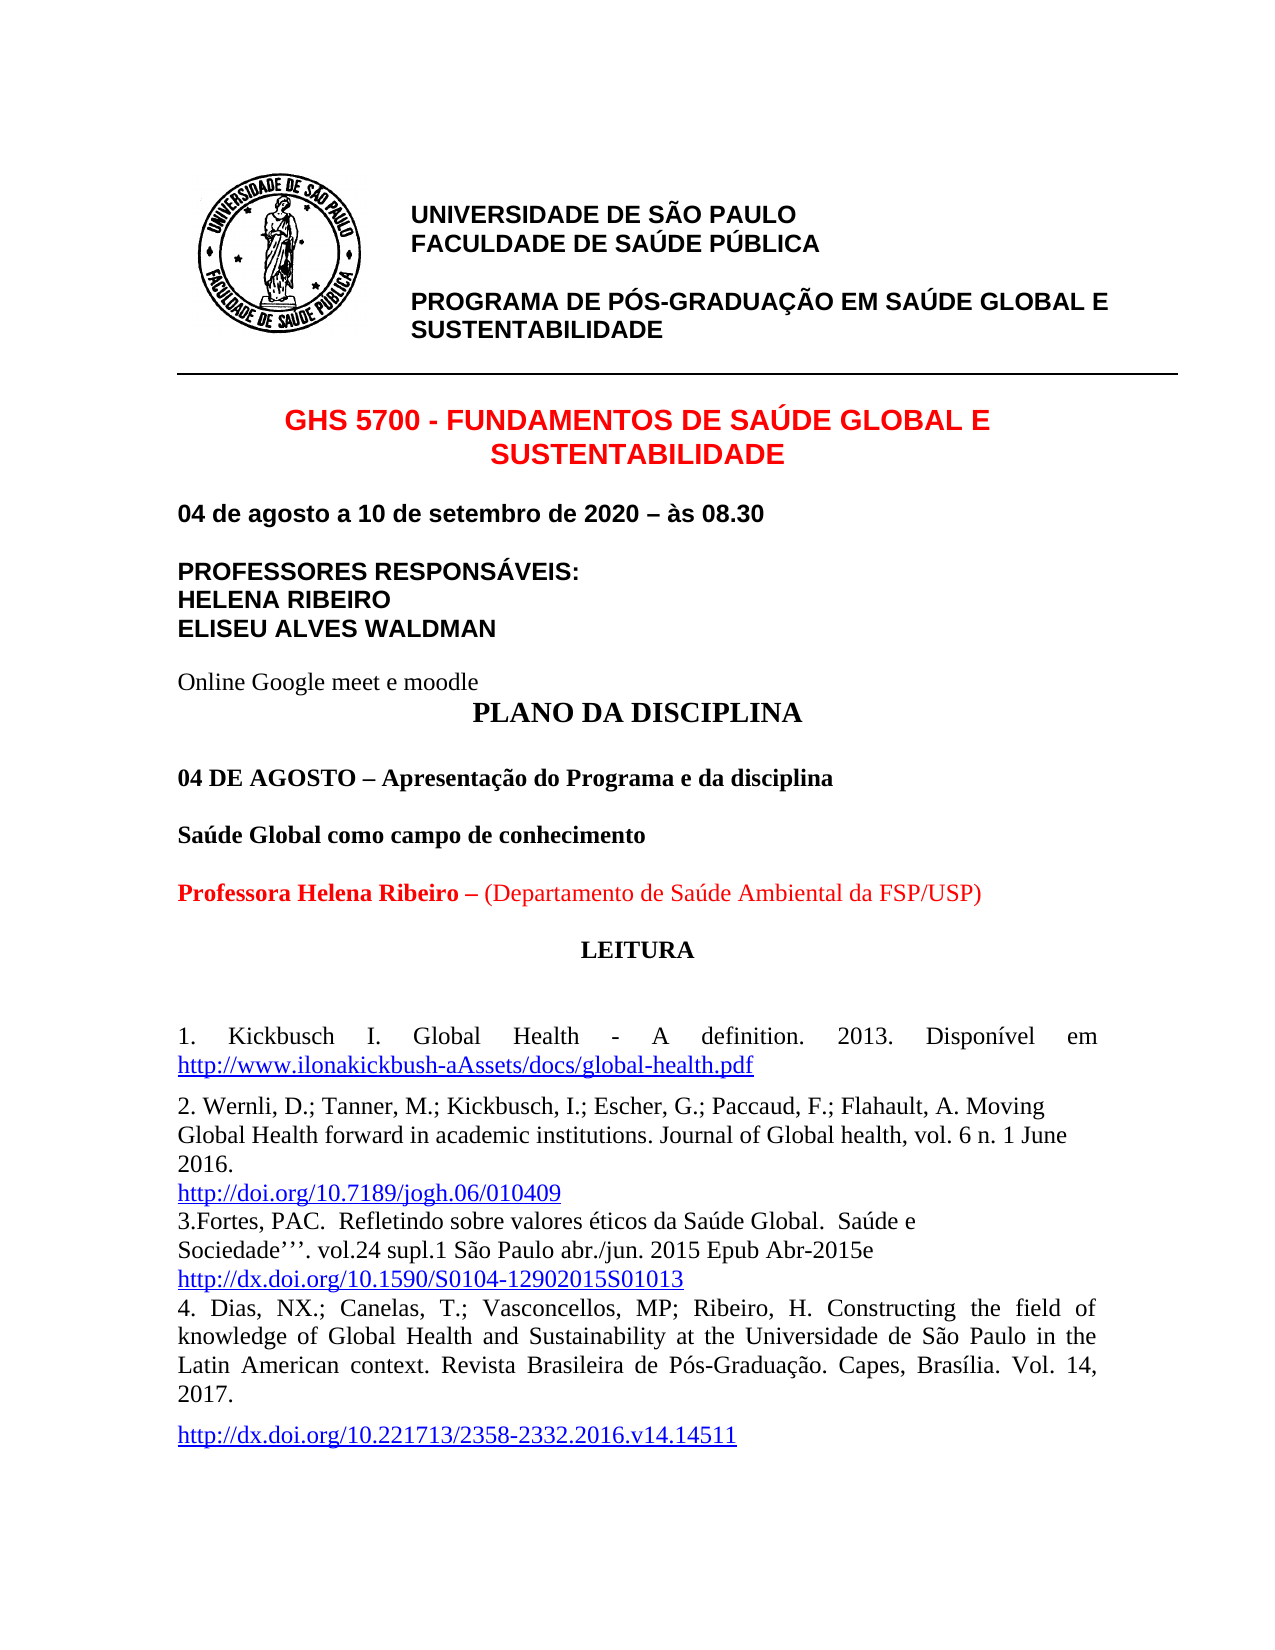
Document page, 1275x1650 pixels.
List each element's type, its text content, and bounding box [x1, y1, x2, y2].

text 1. Kickbusch I. Global Health - A definition. 2013. Disponível em http://www.ilonakickbush-aAssets/docs/global-health.pdf [177, 1021, 1098, 1079]
table_header UNIVERSIDADE DE SÃO PAULO FACULDADE DE SAÚDE PÚBLICA PROGRAMA DE PÓS-GRADUAÇÃO EM SAÚDE GLOBAL E SUSTENTABILIDADE [399, 172, 1177, 373]
text Professora Helena Ribeiro – (Departamento de Saúde Ambiental da FSP/USP) [177, 878, 1098, 906]
text http://dx.doi.org/10.1590/S0104-12902015S01013 [177, 1264, 1098, 1293]
table_header [177, 172, 399, 373]
text PROFESSORES RESPONSÁVEIS: [177, 557, 1098, 585]
text LEITURA [177, 935, 1098, 964]
text HELENA RIBEIRO [177, 585, 1098, 614]
text 3.Fortes, PAC. Refletindo sobre valores éticos da Saúde Global. Saúde e Sociedade’’’. vol.24 supl.1 São Paulo abr./jun. 2015 Epub Abr-2015e [177, 1206, 1098, 1264]
text http://doi.org/10.7189/jogh.06/010409 [177, 1178, 1098, 1206]
text Online Google meet e moodle [177, 667, 1098, 696]
text GHS 5700 - FUNDAMENTOS DE SAÚDE GLOBAL E SUSTENTABILIDADE [177, 403, 1098, 470]
text 4. Dias, NX.; Canelas, T.; Vasconcellos, MP; Ribeiro, H. Constructing the field of knowledge of Global Health and Sustainability at the Universidade de São Paulo in the Latin American context. Revista Brasileira de Pós-Graduação. Capes, Brasília. Vol. 14, 2017. [177, 1293, 1098, 1408]
text ELISEU ALVES WALDMAN [177, 614, 1098, 643]
text http://dx.doi.org/10.221713/2358-2332.2016.v14.14511 [177, 1420, 1098, 1449]
picture [188, 171, 370, 339]
text PLANO DA DISCIPLINA [177, 696, 1098, 729]
text 2. Wernli, D.; Tanner, M.; Kickbusch, I.; Escher, G.; Paccaud, F.; Flahault, A. Moving Global Health forward in academic institutions. Journal of Global health, vol. 6 n. 1 June 2016. [177, 1091, 1098, 1178]
text 04 de agosto a 10 de setembro de 2020 – às 08.30 [177, 499, 1098, 528]
text 04 DE AGOSTO – Apresentação do Programa e da disciplina [177, 763, 1098, 791]
text Saúde Global como campo de conhecimento [177, 820, 1098, 849]
